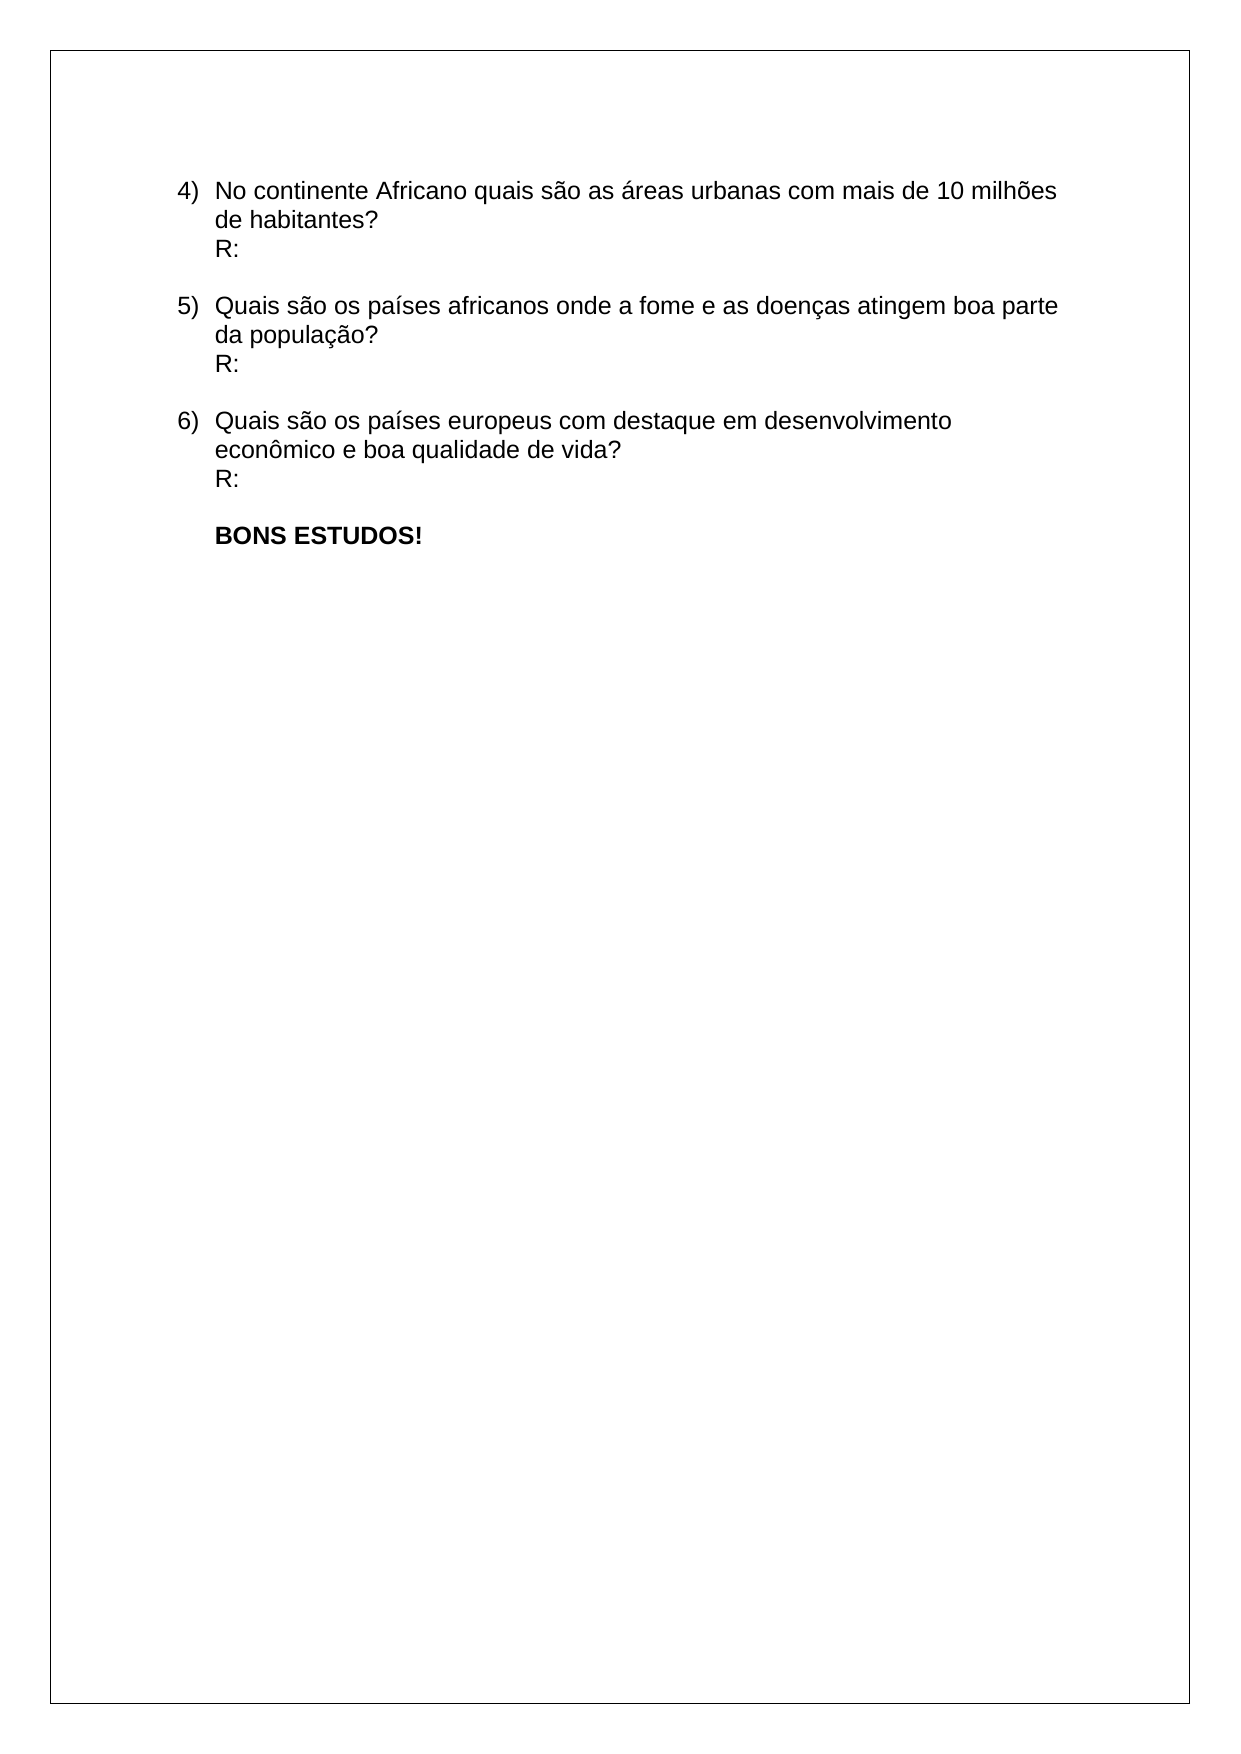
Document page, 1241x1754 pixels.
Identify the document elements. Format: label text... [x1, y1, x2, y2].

text R: [214, 464, 1063, 492]
text R: [214, 349, 1063, 377]
text BONS ESTUDOS! [214, 521, 1063, 550]
text R: [214, 234, 1063, 262]
list Quais são os países africanos onde a fome e as doenças atingem boa parte da população? [177, 291, 1063, 349]
list No continente Africano quais são as áreas urbanas com mais de 10 milhões de habitantes? [177, 176, 1063, 234]
list Quais são os países europeus com destaque em desenvolvimento econômico e boa qualidade de vida? [177, 406, 1063, 464]
